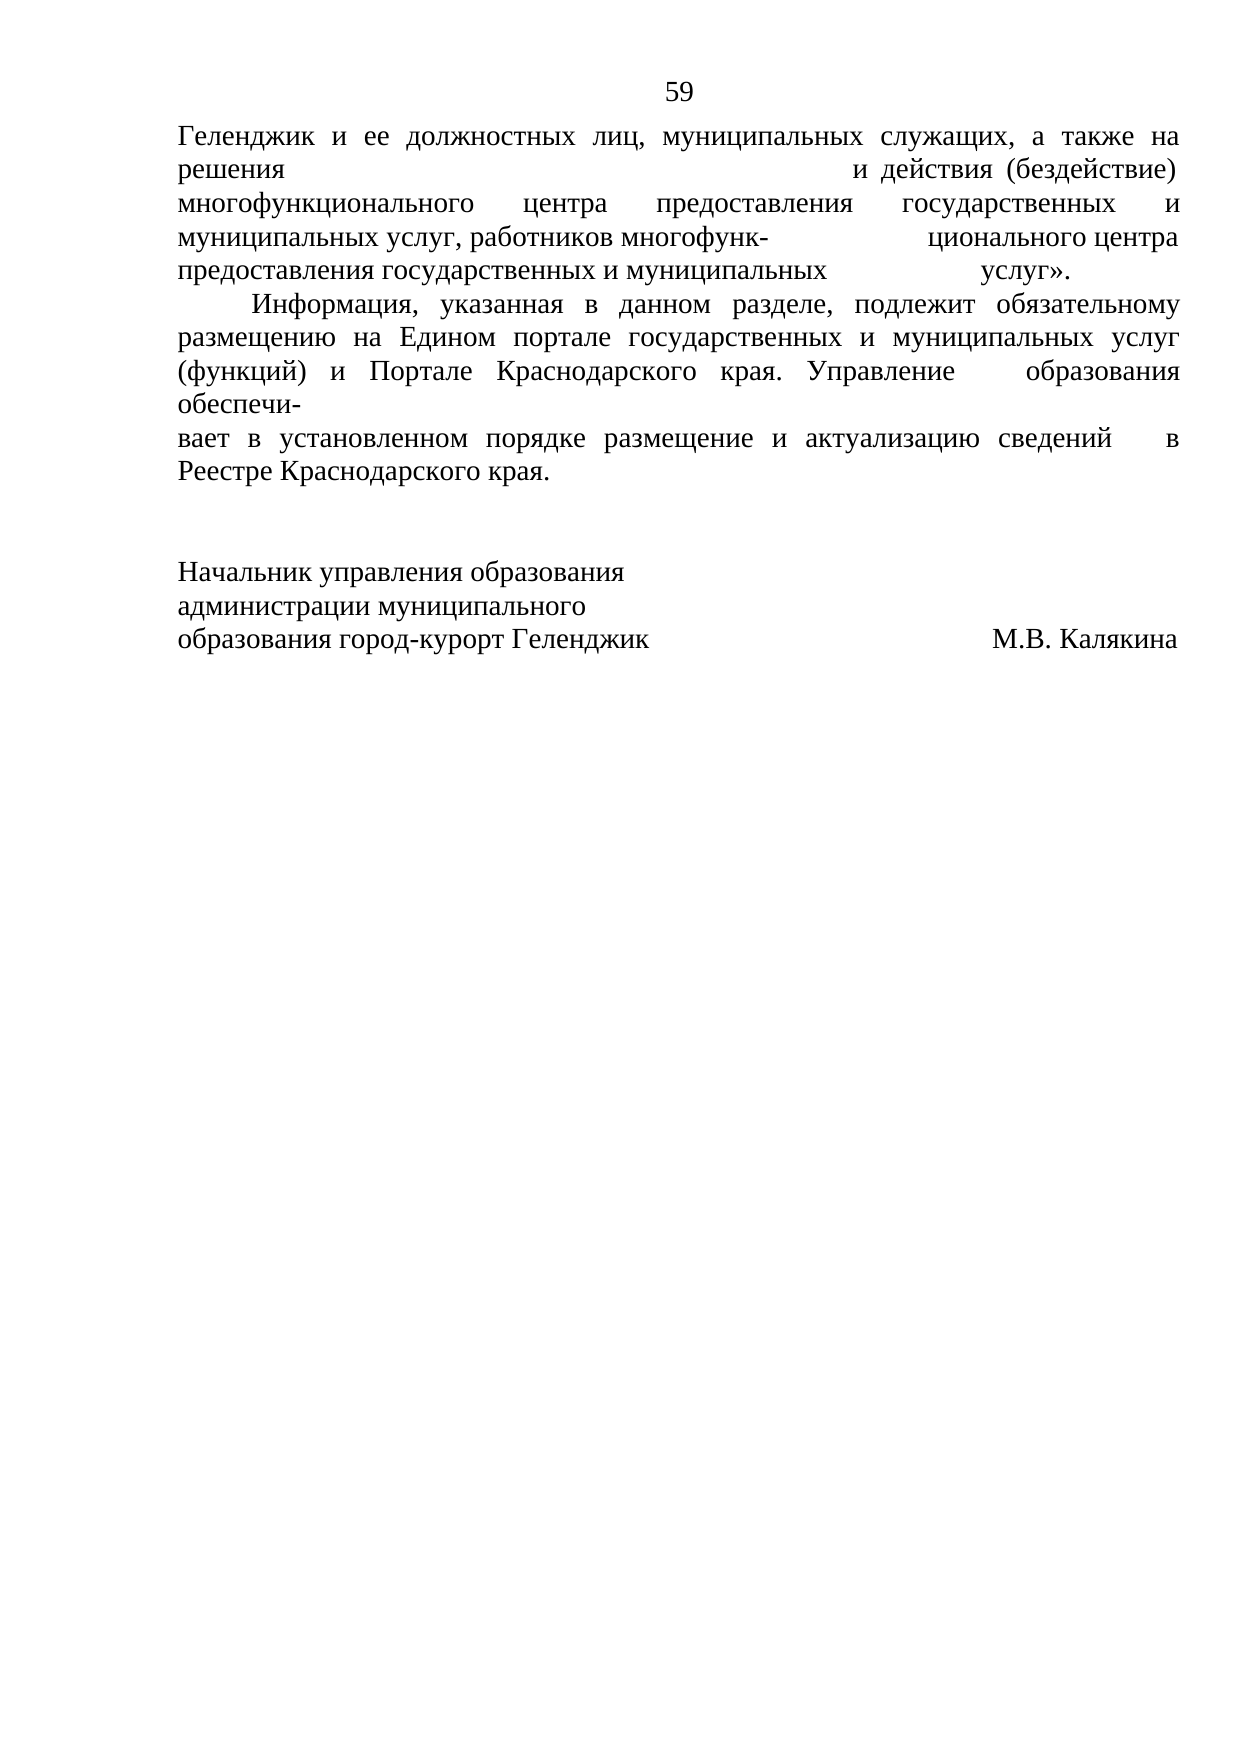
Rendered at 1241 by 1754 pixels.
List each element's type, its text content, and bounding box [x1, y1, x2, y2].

text образования город-курорт Геленджик М.В. Калякина [177, 621, 1181, 655]
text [177, 118, 1181, 286]
text Начальник управления образования [177, 554, 1181, 588]
text Информация, указанная в данном разделе, подлежит обязательному размещению на Едином портале государственных и муниципальных услуг (функций) и Портале Краснодарского края. Управление образования обеспечи- [177, 286, 1181, 420]
text администрации муниципального [177, 588, 1181, 621]
text вает в установленном порядке размещение и актуализацию сведений в Реестре Краснодарского края. [177, 420, 1181, 487]
